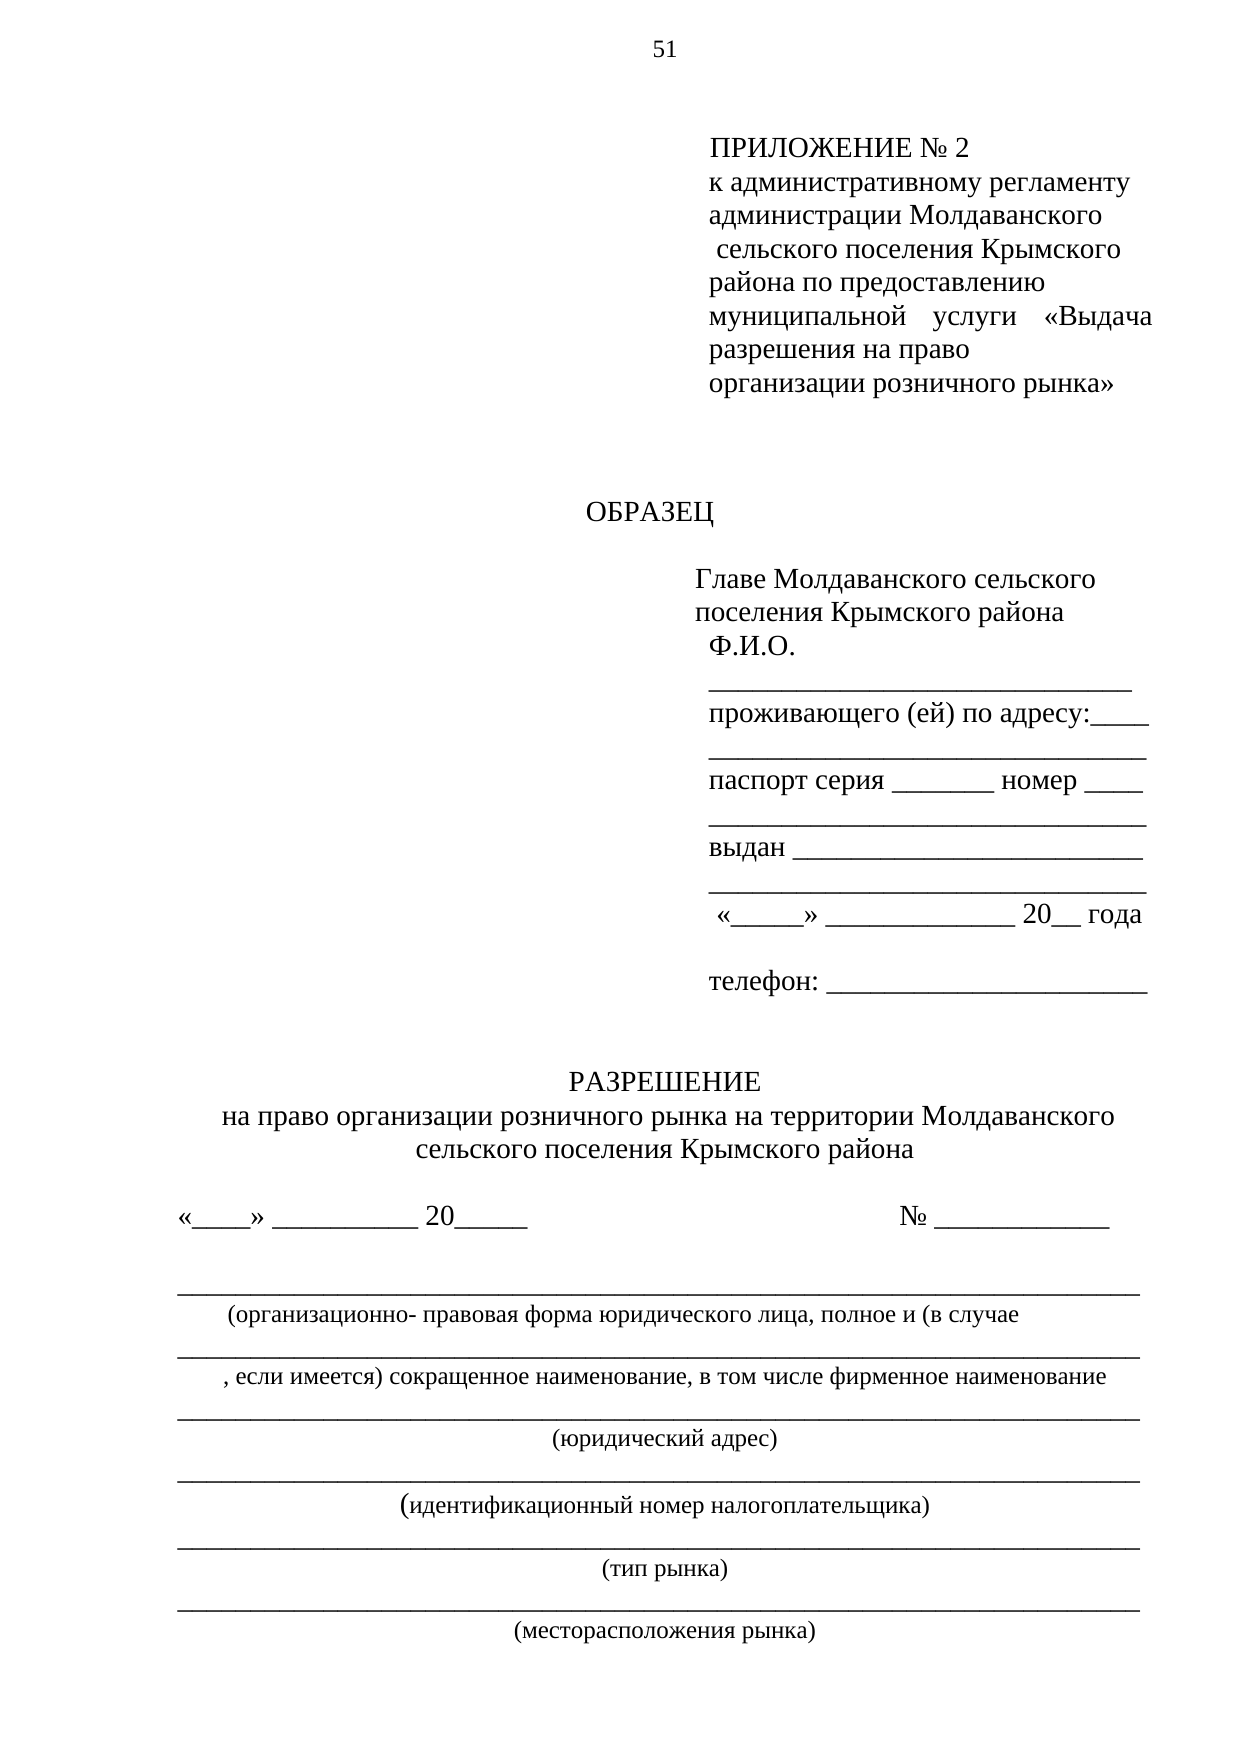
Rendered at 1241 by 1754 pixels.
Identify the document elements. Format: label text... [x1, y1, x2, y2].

text ПРИЛОЖЕНИЕ № 2 [177, 130, 1152, 164]
text (идентификационный номер налогоплательщика) [177, 1486, 1152, 1519]
text __________________________________________________________________ [177, 1582, 1152, 1615]
text __________________________________________________________________ [177, 1265, 1152, 1299]
text __________________________________________________________________ [177, 1519, 1152, 1553]
text «____» __________ 20_____ № ____________ [177, 1198, 1152, 1232]
text сельского поселения Крымского [709, 231, 1152, 264]
text организации розничного рынка» [709, 365, 1152, 399]
text на право организации розничного рынка на территории Молдаванского сельского поселения Крымского района [177, 1098, 1152, 1165]
text ОБРАЗЕЦ [177, 494, 1152, 527]
text муниципальной услуги «Выдача разрешения на право [709, 298, 1152, 365]
text Главе Молдаванского сельского [177, 561, 1152, 594]
text ______________________________ [177, 729, 1152, 762]
text паспорт серия _______ номер ____ [177, 762, 1152, 796]
text __________________________________________________________________ [177, 1390, 1152, 1423]
text выдан ________________________ [177, 829, 1152, 863]
text (юридический адрес) [177, 1423, 1152, 1452]
text телефон: ______________________ [177, 963, 1152, 997]
text администрации Молдаванского [709, 197, 1152, 231]
text (организационно- правовая форма юридического лица, полное и (в случае [177, 1299, 1152, 1328]
text _____________________________ [177, 662, 1152, 695]
text поселения Крымского района [177, 594, 1152, 628]
text __________________________________________________________________ [177, 1452, 1152, 1486]
text к административному регламенту [709, 164, 1152, 197]
text Ф.И.О. [177, 628, 1152, 662]
text (тип рынка) [177, 1553, 1152, 1582]
text района по предоставлению [709, 264, 1152, 298]
text (месторасположения рынка) [177, 1615, 1152, 1644]
text РАЗРЕШЕНИЕ [177, 1064, 1152, 1098]
text ______________________________ [177, 796, 1152, 829]
text проживающего (ей) по адресу:____ [177, 695, 1152, 729]
text , если имеется) сокращенное наименование, в том числе фирменное наименование [177, 1361, 1152, 1390]
text ______________________________ [177, 863, 1152, 896]
text __________________________________________________________________ [177, 1328, 1152, 1361]
text «_____» _____________ 20__ года [177, 896, 1152, 930]
